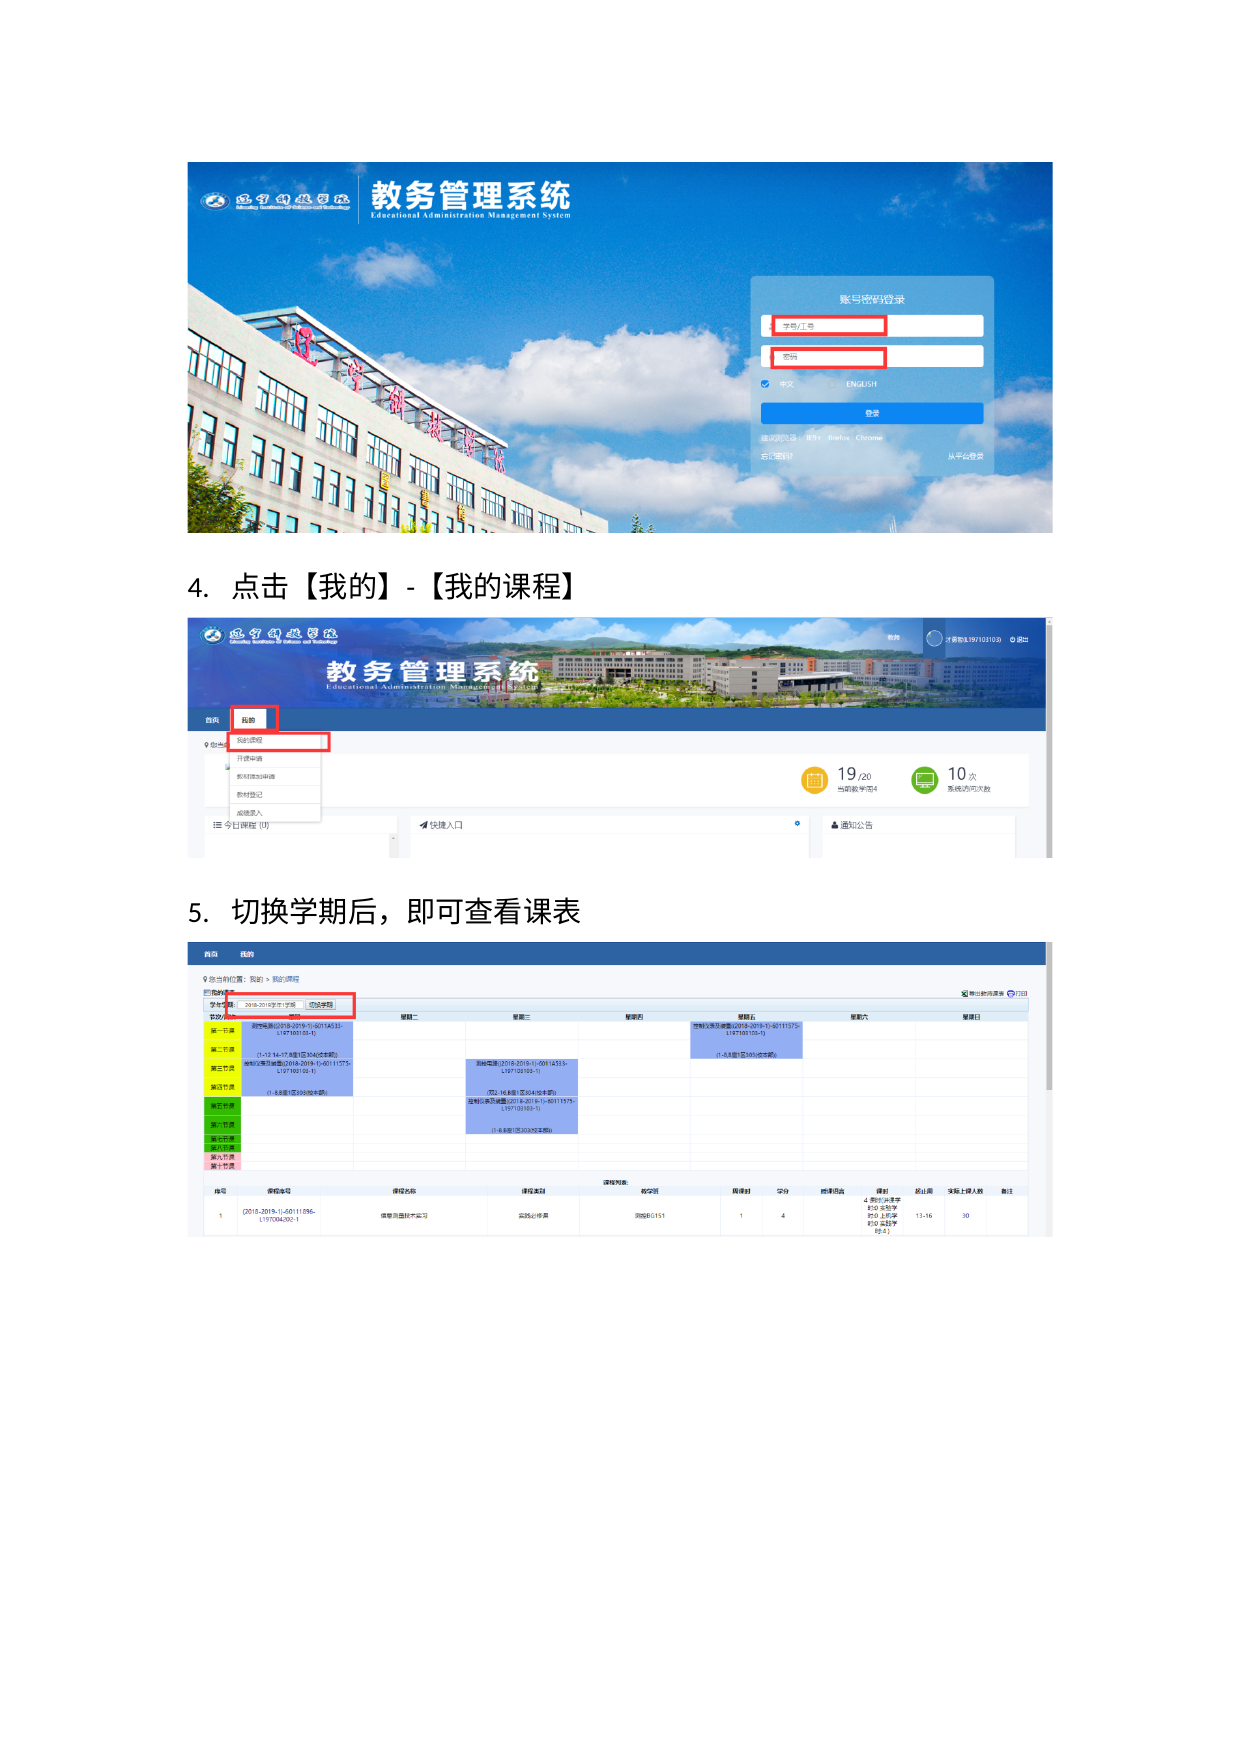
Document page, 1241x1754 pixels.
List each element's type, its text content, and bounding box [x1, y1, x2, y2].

picture [187, 617, 1053, 858]
list 点击【我的】-【我的课程】 [187, 552, 1053, 617]
list 切换学期后，即可查看课表 [187, 877, 1053, 942]
picture [187, 162, 1053, 533]
picture [187, 942, 1053, 1237]
